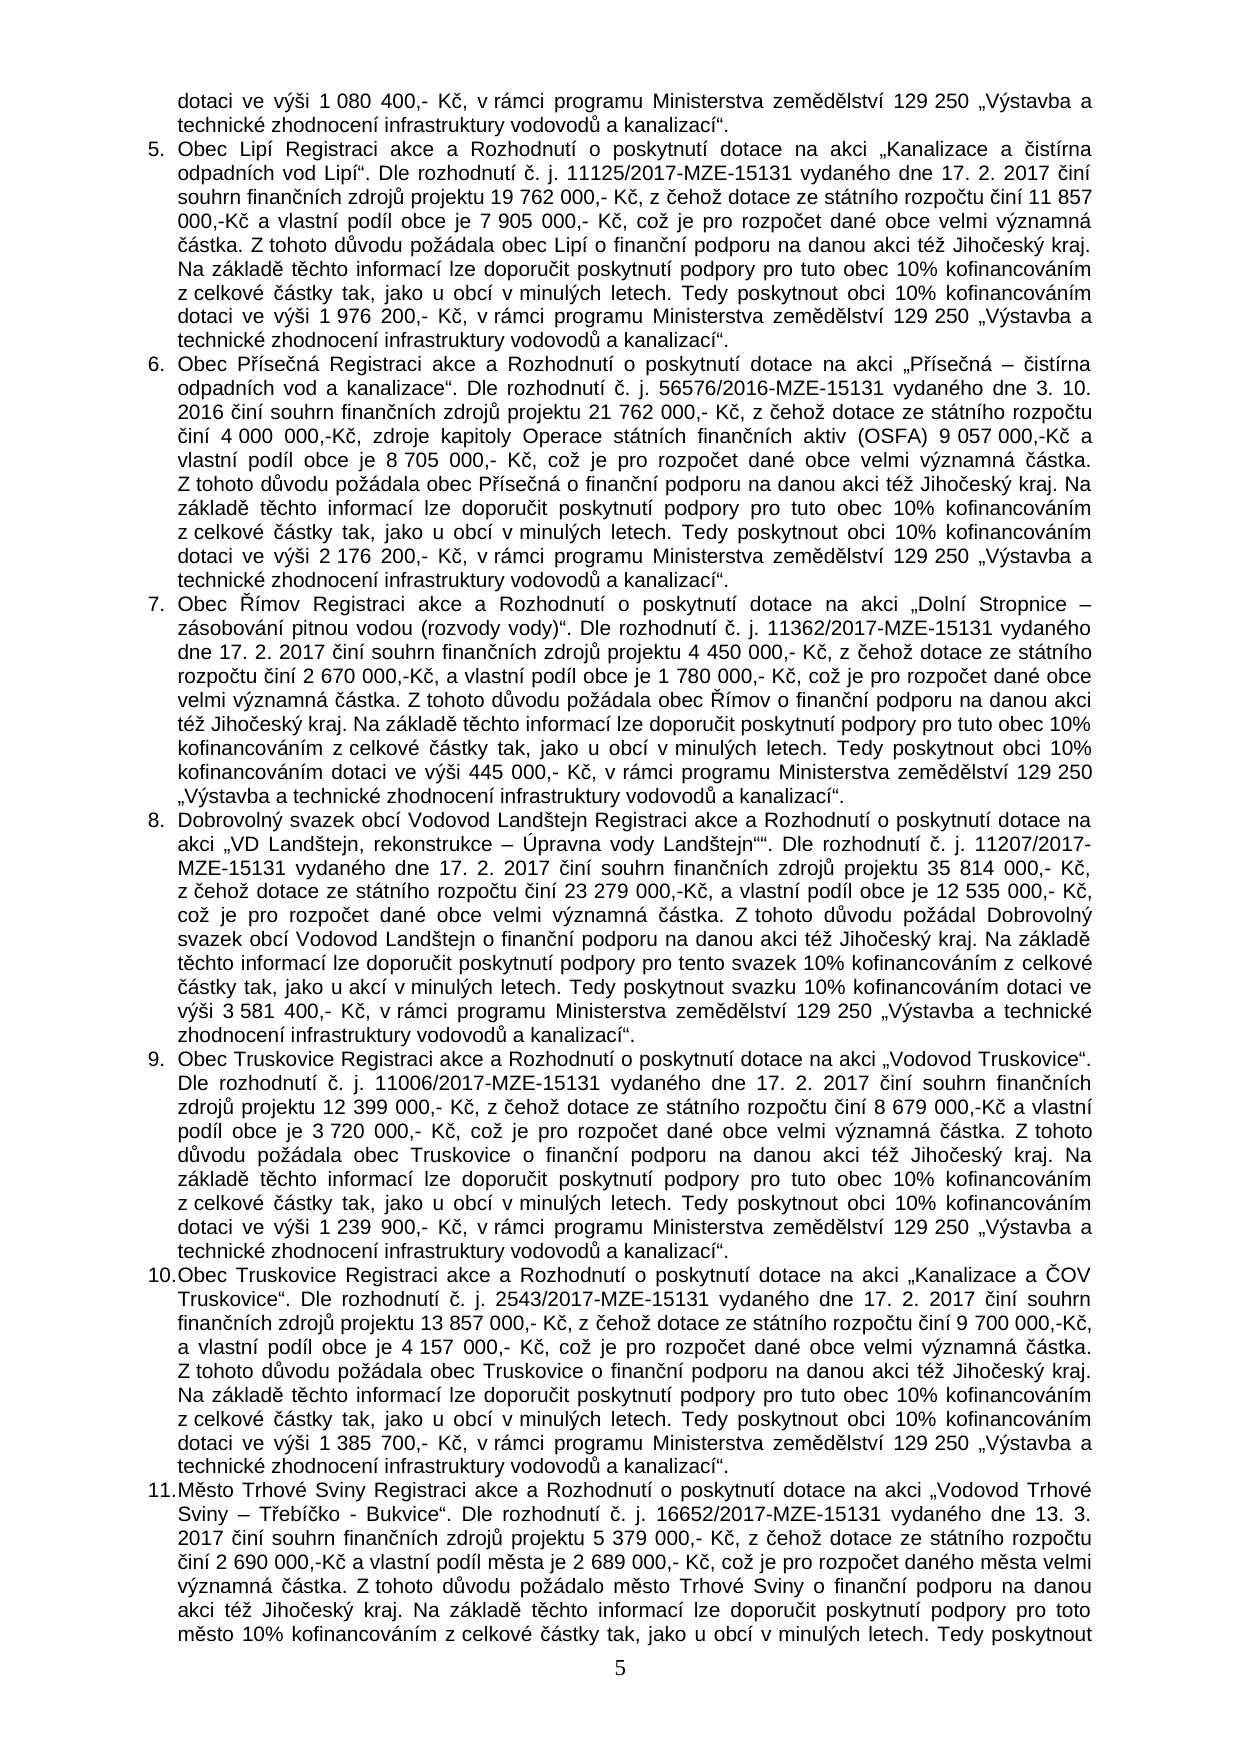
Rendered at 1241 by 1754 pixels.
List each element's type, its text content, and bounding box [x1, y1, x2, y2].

list Obec Truskovice Registraci akce a Rozhodnutí o poskytnutí dotace na akci „Kanalizace a ČOV Truskovice“. Dle rozhodnutí č. j. 2543/2017-MZE-15131 vydaného dne 17. 2. 2017 činí souhrn finančních zdrojů projektu 13 857 000,- Kč, z čehož dotace ze státního rozpočtu činí 9 700 000,-Kč, a vlastní podíl obce je 4 157 000,- Kč, což je pro rozpočet dané obce velmi významná částka. Z tohoto důvodu požádala obec Truskovice o finanční podporu na danou akci též Jihočeský kraj. Na základě těchto informací lze doporučit poskytnutí podpory pro tuto obec 10% kofinancováním z celkové částky tak, jako u obcí v minulých letech. Tedy poskytnout obci 10% kofinancováním dotaci ve výši 1 385 700,- Kč, v rámci programu Ministerstva zemědělství 129 250 „Výstavba a technické zhodnocení infrastruktury vodovodů a kanalizací“. [148, 1263, 1092, 1478]
list Dobrovolný svazek obcí Vodovod Landštejn Registraci akce a Rozhodnutí o poskytnutí dotace na akci „VD Landštejn, rekonstrukce – Úpravna vody Landštejn““. Dle rozhodnutí č. j. 11207/2017-MZE-15131 vydaného dne 17. 2. 2017 činí souhrn finančních zdrojů projektu 35 814 000,- Kč, z čehož dotace ze státního rozpočtu činí 23 279 000,-Kč, a vlastní podíl obce je 12 535 000,- Kč, což je pro rozpočet dané obce velmi významná částka. Z tohoto důvodu požádal Dobrovolný svazek obcí Vodovod Landštejn o finanční podporu na danou akci též Jihočeský kraj. Na základě těchto informací lze doporučit poskytnutí podpory pro tento svazek 10% kofinancováním z celkové částky tak, jako u akcí v minulých letech. Tedy poskytnout svazku 10% kofinancováním dotaci ve výši 3 581 400,- Kč, v rámci programu Ministerstva zemědělství 129 250 „Výstavba a technické zhodnocení infrastruktury vodovodů a kanalizací“. [148, 807, 1092, 1047]
list Obec Lipí Registraci akce a Rozhodnutí o poskytnutí dotace na akci „Kanalizace a čistírna odpadních vod Lipí“. Dle rozhodnutí č. j. 11125/2017-MZE-15131 vydaného dne 17. 2. 2017 činí souhrn finančních zdrojů projektu 19 762 000,- Kč, z čehož dotace ze státního rozpočtu činí 11 857 000,-Kč a vlastní podíl obce je 7 905 000,- Kč, což je pro rozpočet dané obce velmi významná částka. Z tohoto důvodu požádala obec Lipí o finanční podporu na danou akci též Jihočeský kraj. Na základě těchto informací lze doporučit poskytnutí podpory pro tuto obec 10% kofinancováním z celkové částky tak, jako u obcí v minulých letech. Tedy poskytnout obci 10% kofinancováním dotaci ve výši 1 976 200,- Kč, v rámci programu Ministerstva zemědělství 129 250 „Výstavba a technické zhodnocení infrastruktury vodovodů a kanalizací“. [148, 137, 1092, 352]
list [148, 89, 1092, 137]
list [148, 1478, 1092, 1646]
list Obec Přísečná Registraci akce a Rozhodnutí o poskytnutí dotace na akci „Přísečná – čistírna odpadních vod a kanalizace“. Dle rozhodnutí č. j. 56576/2016-MZE-15131 vydaného dne 3. 10. 2016 činí souhrn finančních zdrojů projektu 21 762 000,- Kč, z čehož dotace ze státního rozpočtu činí 4 000 000,-Kč, zdroje kapitoly Operace státních finančních aktiv (OSFA) 9 057 000,-Kč a vlastní podíl obce je 8 705 000,- Kč, což je pro rozpočet dané obce velmi významná částka. Z tohoto důvodu požádala obec Přísečná o finanční podporu na danou akci též Jihočeský kraj. Na základě těchto informací lze doporučit poskytnutí podpory pro tuto obec 10% kofinancováním z celkové částky tak, jako u obcí v minulých letech. Tedy poskytnout obci 10% kofinancováním dotaci ve výši 2 176 200,- Kč, v rámci programu Ministerstva zemědělství 129 250 „Výstavba a technické zhodnocení infrastruktury vodovodů a kanalizací“. [148, 352, 1092, 592]
list Obec Římov Registraci akce a Rozhodnutí o poskytnutí dotace na akci „Dolní Stropnice – zásobování pitnou vodou (rozvody vody)“. Dle rozhodnutí č. j. 11362/2017-MZE-15131 vydaného dne 17. 2. 2017 činí souhrn finančních zdrojů projektu 4 450 000,- Kč, z čehož dotace ze státního rozpočtu činí 2 670 000,-Kč, a vlastní podíl obce je 1 780 000,- Kč, což je pro rozpočet dané obce velmi významná částka. Z tohoto důvodu požádala obec Římov o finanční podporu na danou akci též Jihočeský kraj. Na základě těchto informací lze doporučit poskytnutí podpory pro tuto obec 10% kofinancováním z celkové částky tak, jako u obcí v minulých letech. Tedy poskytnout obci 10% kofinancováním dotaci ve výši 445 000,- Kč, v rámci programu Ministerstva zemědělství 129 250 „Výstavba a technické zhodnocení infrastruktury vodovodů a kanalizací“. [148, 592, 1092, 807]
list Obec Truskovice Registraci akce a Rozhodnutí o poskytnutí dotace na akci „Vodovod Truskovice“. Dle rozhodnutí č. j. 11006/2017-MZE-15131 vydaného dne 17. 2. 2017 činí souhrn finančních zdrojů projektu 12 399 000,- Kč, z čehož dotace ze státního rozpočtu činí 8 679 000,-Kč a vlastní podíl obce je 3 720 000,- Kč, což je pro rozpočet dané obce velmi významná částka. Z tohoto důvodu požádala obec Truskovice o finanční podporu na danou akci též Jihočeský kraj. Na základě těchto informací lze doporučit poskytnutí podpory pro tuto obec 10% kofinancováním z celkové částky tak, jako u obcí v minulých letech. Tedy poskytnout obci 10% kofinancováním dotaci ve výši 1 239 900,- Kč, v rámci programu Ministerstva zemědělství 129 250 „Výstavba a technické zhodnocení infrastruktury vodovodů a kanalizací“. [148, 1047, 1092, 1263]
